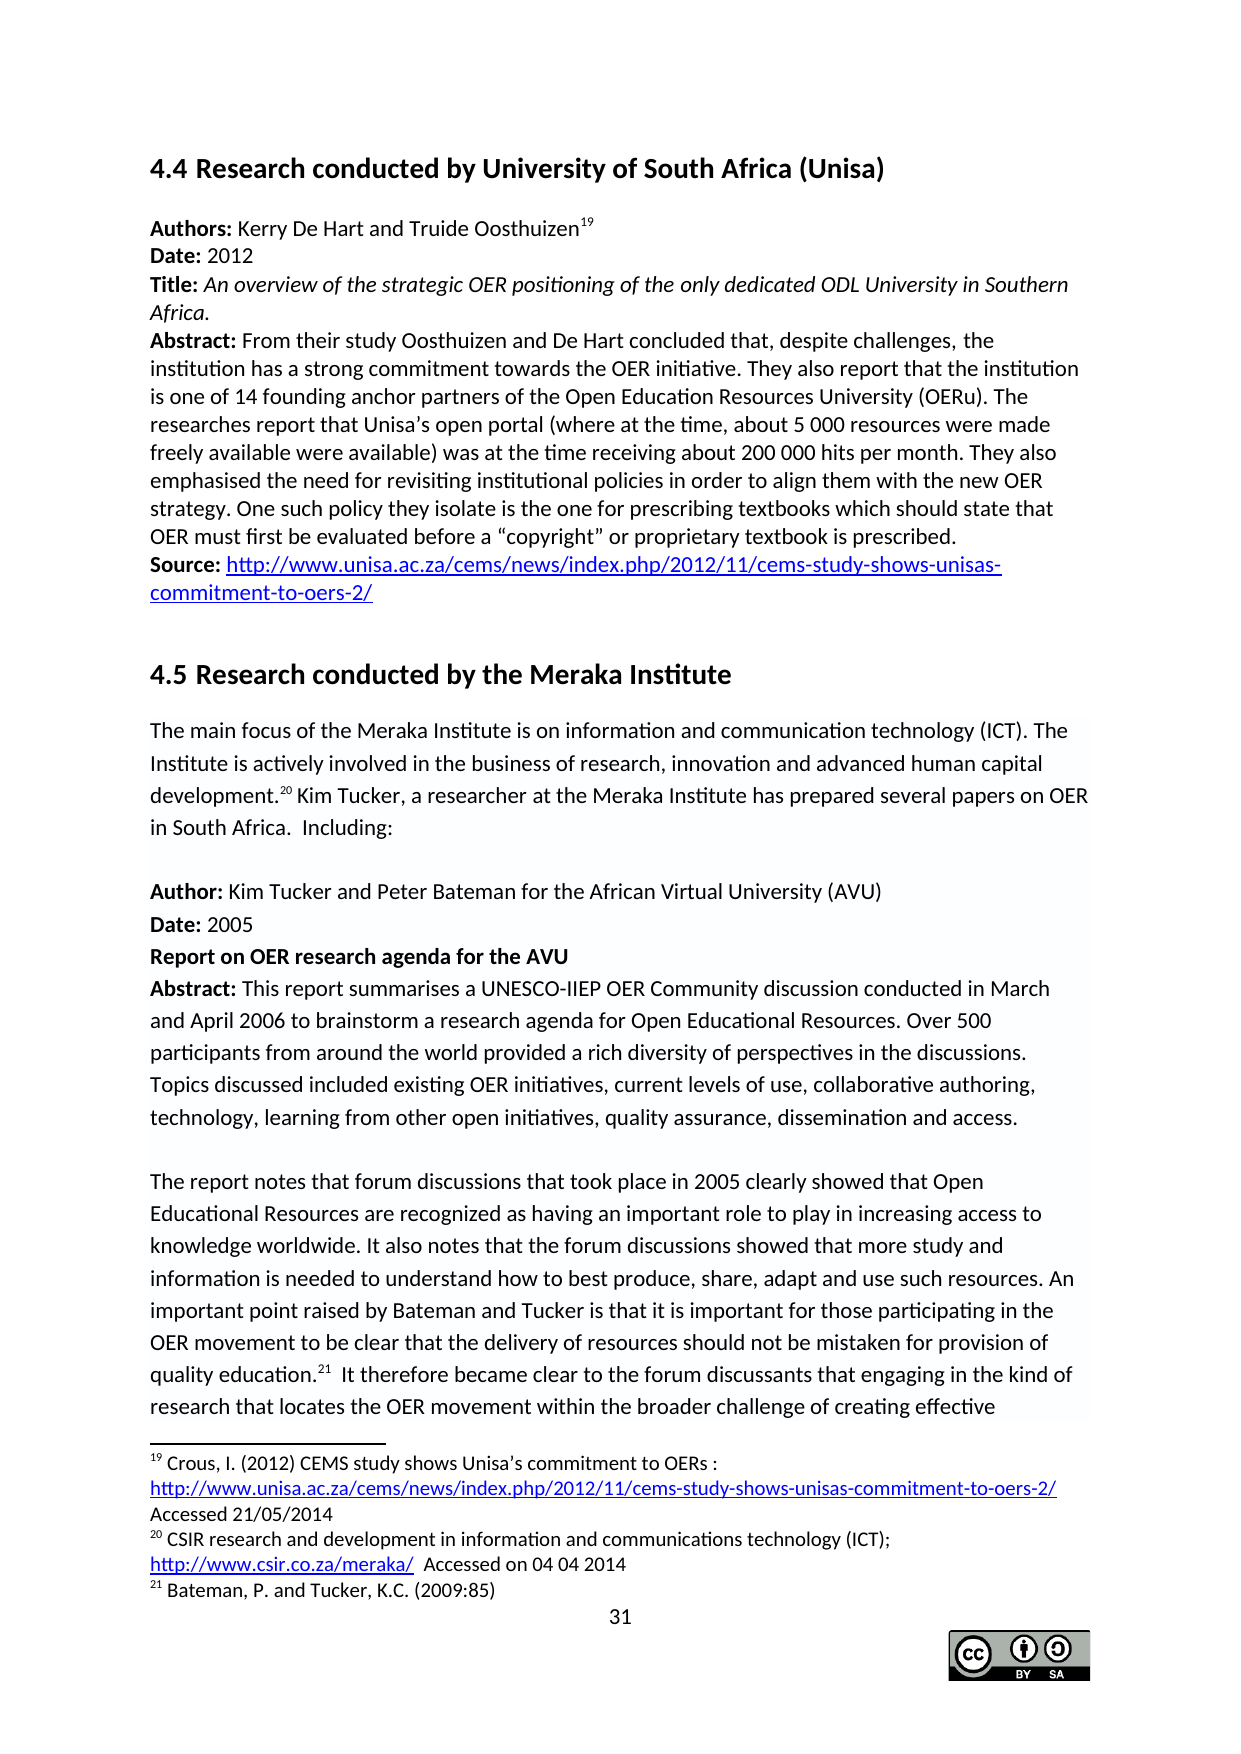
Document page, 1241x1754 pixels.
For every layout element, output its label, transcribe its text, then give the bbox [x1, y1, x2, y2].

text Report on OER research agenda for the AVU [150, 942, 1090, 970]
subtitle Research conducted by University of South Africa (Unisa) [150, 150, 1090, 186]
subtitle Source: http://www.unisa.ac.za/cems/news/index.php/2012/11/cems-study-shows-unisas-commitment-to-oers-2/ [105, 550, 1090, 606]
subtitle Abstract: From their study Oosthuizen and De Hart concluded that, despite challenges, the institution has a strong commitment towards the OER initiative. They also report that the institution is one of 14 founding anchor partners of the Open Education Resources University (OERu). The researches report that Unisa’s open portal (where at the time, about 5 000 resources were made freely available were available) was at the time receiving about 200 000 hits per month. They also emphasised the need for revisiting institutional policies in order to align them with the new OER strategy. One such policy they isolate is the one for prescribing textbooks which should state that OER must first be evaluated before a “copyright” or proprietary textbook is prescribed. [105, 326, 1090, 550]
text Title: An overview of the strategic OER positioning of the only dedicated ODL University in Southern Africa. [150, 270, 1090, 326]
text Author: Kim Tucker and Peter Bateman for the African Virtual University (AVU) [150, 877, 1090, 906]
picture [948, 1630, 1091, 1681]
subtitle Date: 2012 [150, 242, 1090, 270]
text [150, 1167, 1090, 1421]
subtitle Research conducted by the Meraka Institute [150, 656, 1090, 692]
text The main focus of the Meraka Institute is on information and communication technology (ICT). The Institute is actively involved in the business of research, innovation and advanced human capital development. Kim Tucker, a researcher at the Meraka Institute has prepared several papers on OER in South Africa. Including: [150, 717, 1090, 841]
text Date: 2005 [150, 910, 1090, 938]
subtitle Authors: Kerry De Hart and Truide Oosthuizen [150, 214, 1090, 242]
text Abstract: This report summarises a UNESCO-IIEP OER Community discussion conducted in March and April 2006 to brainstorm a research agenda for Open Educational Resources. Over 500 participants from around the world provided a rich diversity of perspectives in the discussions. Topics discussed included existing OER initiatives, current levels of use, collaborative authoring, technology, learning from other open initiatives, quality assurance, dissemination and access. [150, 974, 1090, 1131]
